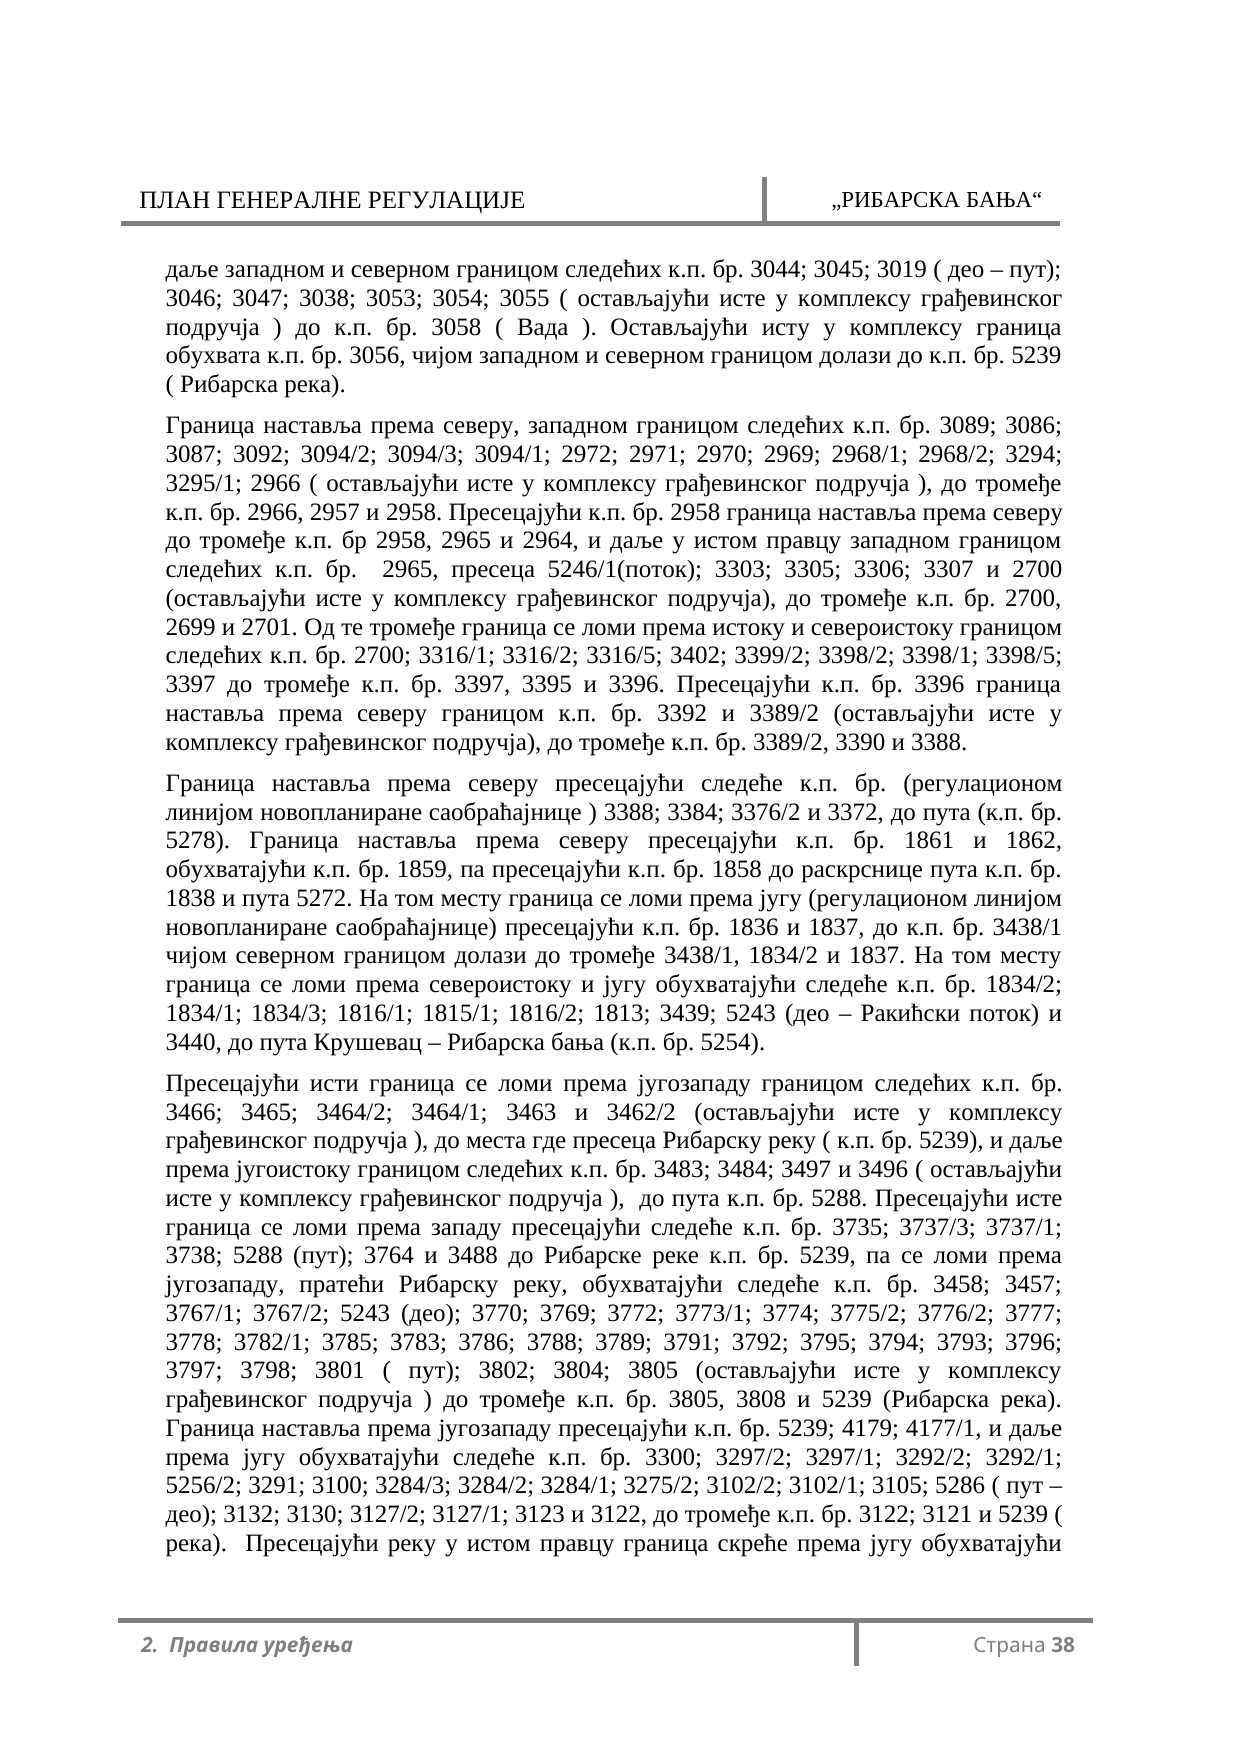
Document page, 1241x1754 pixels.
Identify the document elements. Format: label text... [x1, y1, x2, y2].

text Граница наставља према северу, западном границом следећих к.п. бр. 3089; 3086; 3087; 3092; 3094/2; 3094/3; 3094/1; 2972; 2971; 2970; 2969; 2968/1; 2968/2; 3294; 3295/1; 2966 ( остављајући исте у комплексу грађевинског подручја ), до тромеђе к.п. бр. 2966, 2957 и 2958. Пресецајући к.п. бр. 2958 граница наставља према северу до тромеђе к.п. бр 2958, 2965 и 2964, и даље у истом правцу западном границом следећих к.п. бр. 2965, пресеца 5246/1(поток); 3303; 3305; 3306; 3307 и 2700 (остављајући исте у комплексу грађевинског подручја), до тромеђе к.п. бр. 2700, 2699 и 2701. Од те тромеђе граница се ломи према истоку и североистоку границом следећих к.п. бр. 2700; 3316/1; 3316/2; 3316/5; 3402; 3399/2; 3398/2; 3398/1; 3398/5; 3397 до тромеђе к.п. бр. 3397, 3395 и 3396. Пресецајући к.п. бр. 3396 граница наставља према северу границом к.п. бр. 3392 и 3389/2 (остављајући исте у комплексу грађевинског подручја), до тромеђе к.п. бр. 3389/2, 3390 и 3388. [165, 410, 1063, 755]
text Граница наставља према северу пресецајући следеће к.п. бр. (регулационом линијом новопланиране саобраћајнице ) 3388; 3384; 3376/2 и 3372, до пута (к.п. бр. 5278). Граница наставља према северу пресецајући к.п. бр. 1861 и 1862, обухватајући к.п. бр. 1859, па пресецајући к.п. бр. 1858 до раскрснице пута к.п. бр. 1838 и пута 5272. На том месту граница се ломи према југу (регулационом линијом новопланиране саобраћајнице) пресецајући к.п. бр. 1836 и 1837, до к.п. бр. 3438/1 чијом северном границом долази до тромеђе 3438/1, 1834/2 и 1837. На том месту граница се ломи према североистоку и југу обухватајући следеће к.п. бр. 1834/2; 1834/1; 1834/3; 1816/1; 1815/1; 1816/2; 1813; 3439; 5243 (део – Ракићски поток) и 3440, до пута Крушевац – Рибарска бања (к.п. бр. 5254). [165, 768, 1063, 1055]
